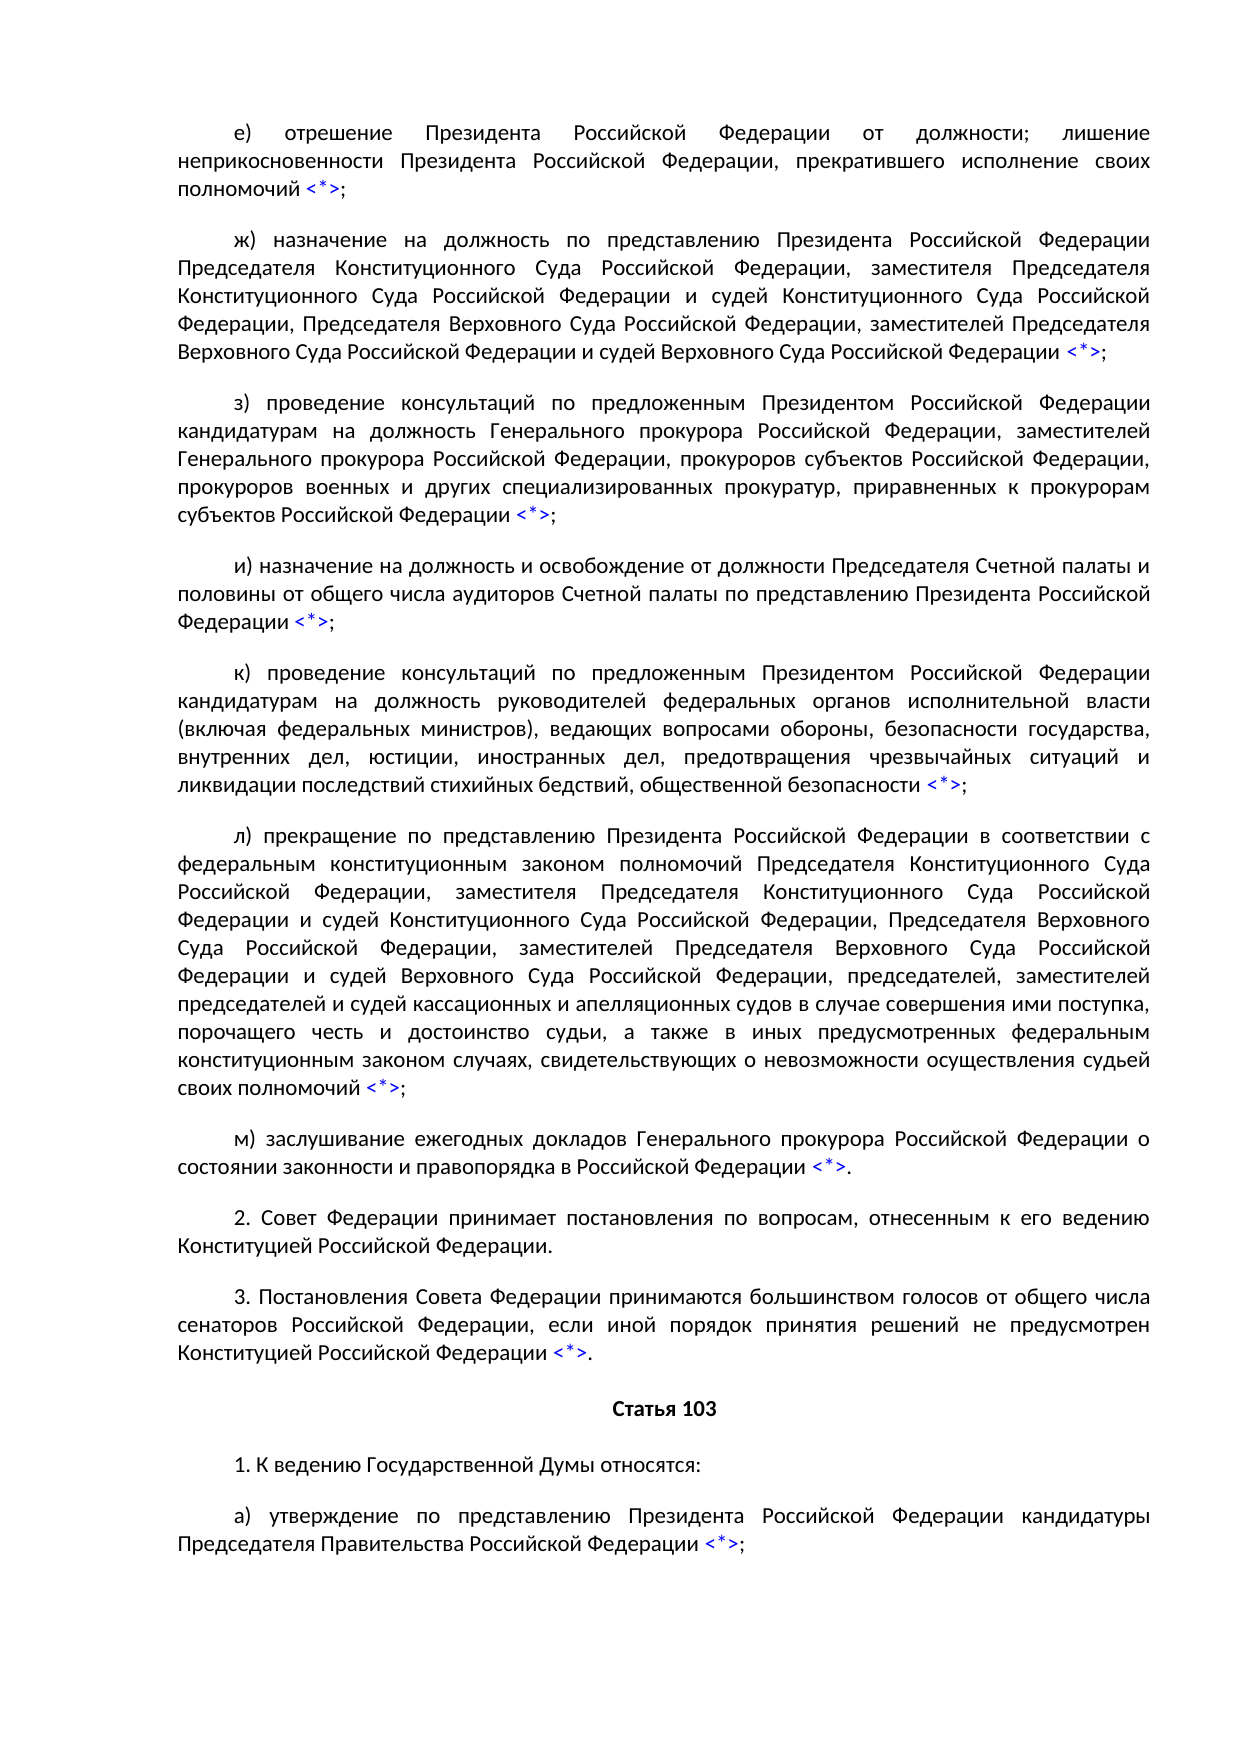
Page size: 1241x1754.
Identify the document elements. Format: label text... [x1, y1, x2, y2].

text з) проведение консультаций по предложенным Президентом Российской Федерации кандидатурам на должность Генерального прокурора Российской Федерации, заместителей Генерального прокурора Российской Федерации, прокуроров субъектов Российской Федерации, прокуроров военных и других специализированных прокуратур, приравненных к прокурорам субъектов Российской Федерации <*>; [177, 388, 1152, 528]
text л) прекращение по представлению Президента Российской Федерации в соответствии с федеральным конституционным законом полномочий Председателя Конституционного Суда Российской Федерации, заместителя Председателя Конституционного Суда Российской Федерации и судей Конституционного Суда Российской Федерации, Председателя Верховного Суда Российской Федерации, заместителей Председателя Верховного Суда Российской Федерации и судей Верховного Суда Российской Федерации, председателей, заместителей председателей и судей кассационных и апелляционных судов в случае совершения ими поступка, порочащего честь и достоинство судьи, а также в иных предусмотренных федеральным конституционным законом случаях, свидетельствующих о невозможности осуществления судьей своих полномочий <*>; [177, 821, 1152, 1101]
text к) проведение консультаций по предложенным Президентом Российской Федерации кандидатурам на должность руководителей федеральных органов исполнительной власти (включая федеральных министров), ведающих вопросами обороны, безопасности государства, внутренних дел, юстиции, иностранных дел, предотвращения чрезвычайных ситуаций и ликвидации последствий стихийных бедствий, общественной безопасности <*>; [177, 658, 1152, 798]
text а) утверждение по представлению Президента Российской Федерации кандидатуры Председателя Правительства Российской Федерации <*>; [177, 1501, 1152, 1557]
text 3. Постановления Совета Федерации принимаются большинством голосов от общего числа сенаторов Российской Федерации, если иной порядок принятия решений не предусмотрен Конституцией Российской Федерации <*>. [177, 1282, 1152, 1366]
text 1. К ведению Государственной Думы относятся: [177, 1450, 1152, 1478]
text Статья 103 [177, 1394, 1152, 1422]
text и) назначение на должность и освобождение от должности Председателя Счетной палаты и половины от общего числа аудиторов Счетной палаты по представлению Президента Российской Федерации <*>; [177, 551, 1152, 635]
text е) отрешение Президента Российской Федерации от должности; лишение неприкосновенности Президента Российской Федерации, прекратившего исполнение своих полномочий <*>; [177, 118, 1152, 202]
text м) заслушивание ежегодных докладов Генерального прокурора Российской Федерации о состоянии законности и правопорядка в Российской Федерации <*>. [177, 1124, 1152, 1180]
text 2. Совет Федерации принимает постановления по вопросам, отнесенным к его ведению Конституцией Российской Федерации. [177, 1203, 1152, 1259]
text ж) назначение на должность по представлению Президента Российской Федерации Председателя Конституционного Суда Российской Федерации, заместителя Председателя Конституционного Суда Российской Федерации и судей Конституционного Суда Российской Федерации, Председателя Верховного Суда Российской Федерации, заместителей Председателя Верховного Суда Российской Федерации и судей Верховного Суда Российской Федерации <*>; [177, 225, 1152, 365]
